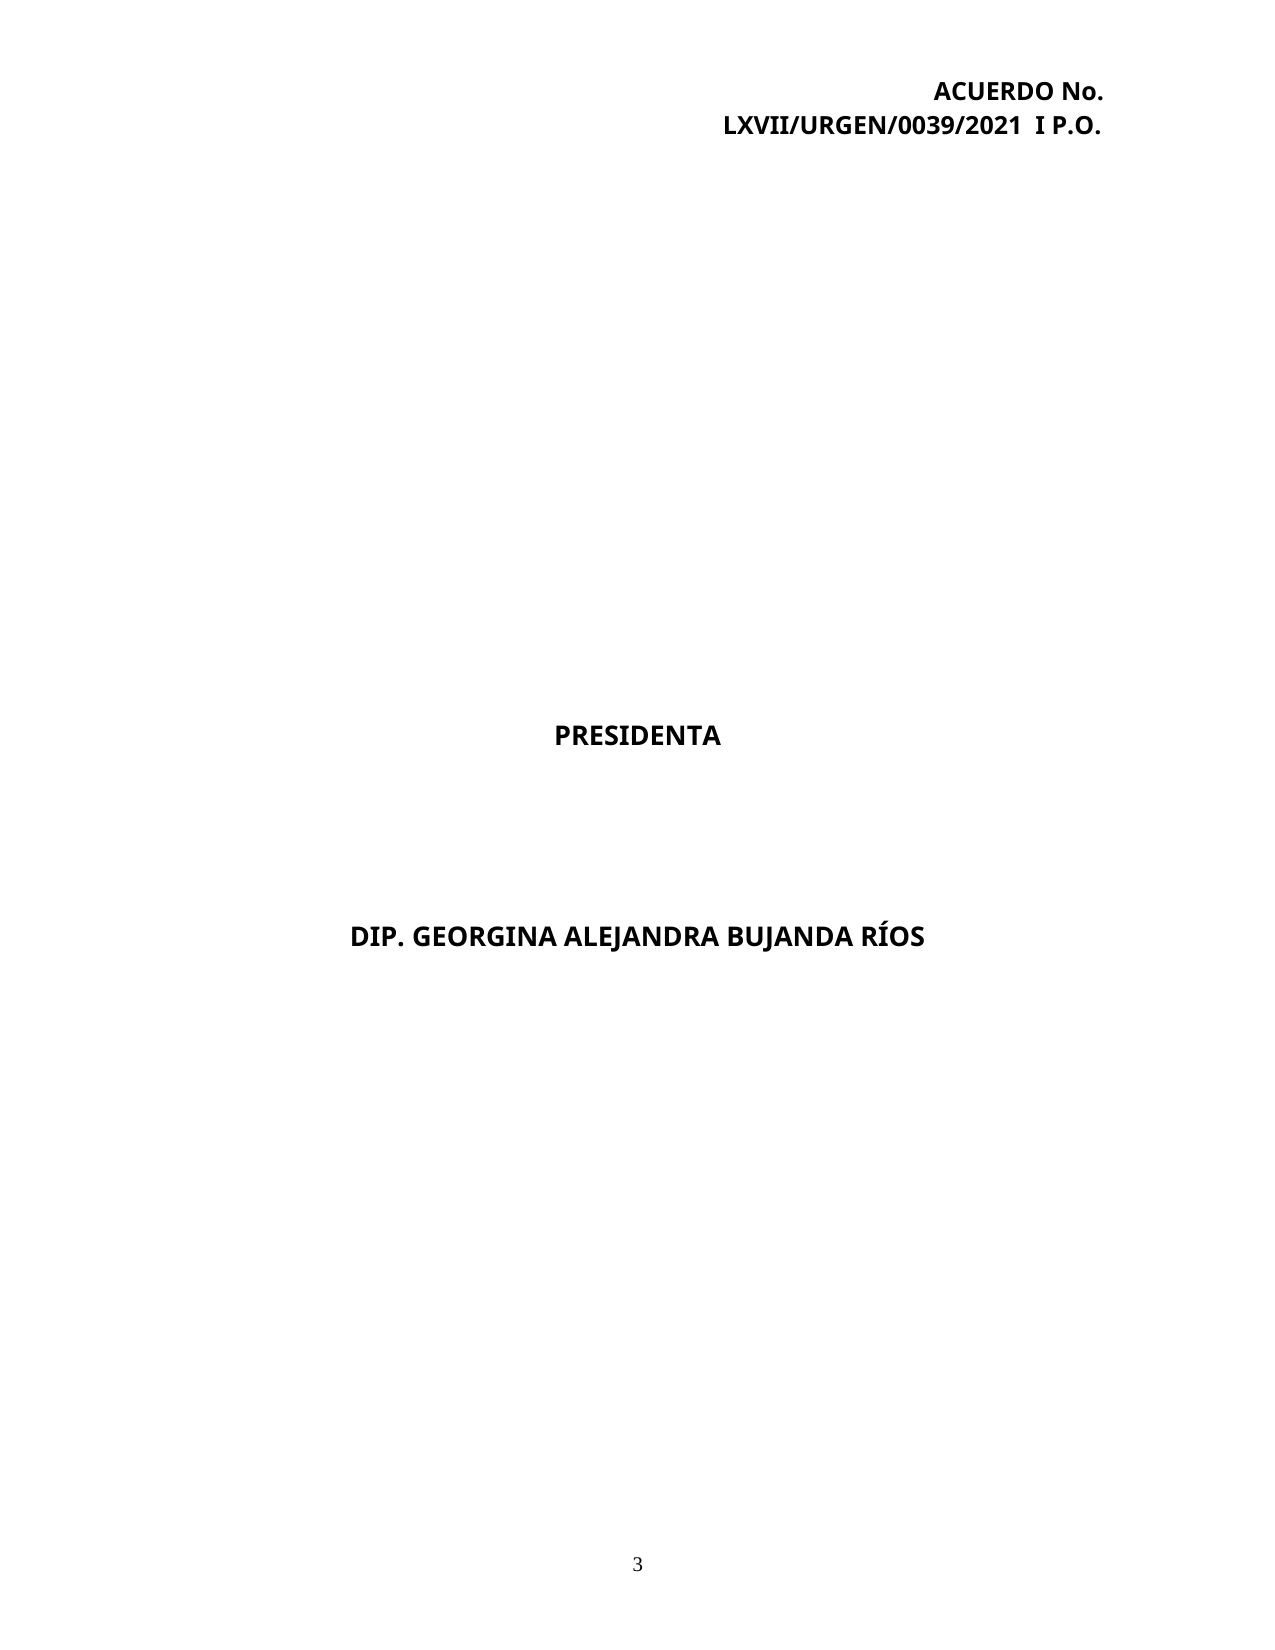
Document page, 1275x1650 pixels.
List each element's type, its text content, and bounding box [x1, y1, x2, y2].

subtitle PRESIDENTA [201, 716, 1074, 753]
text DIP. GEORGINA ALEJANDRA BUJANDA RÍOS [171, 917, 1104, 954]
